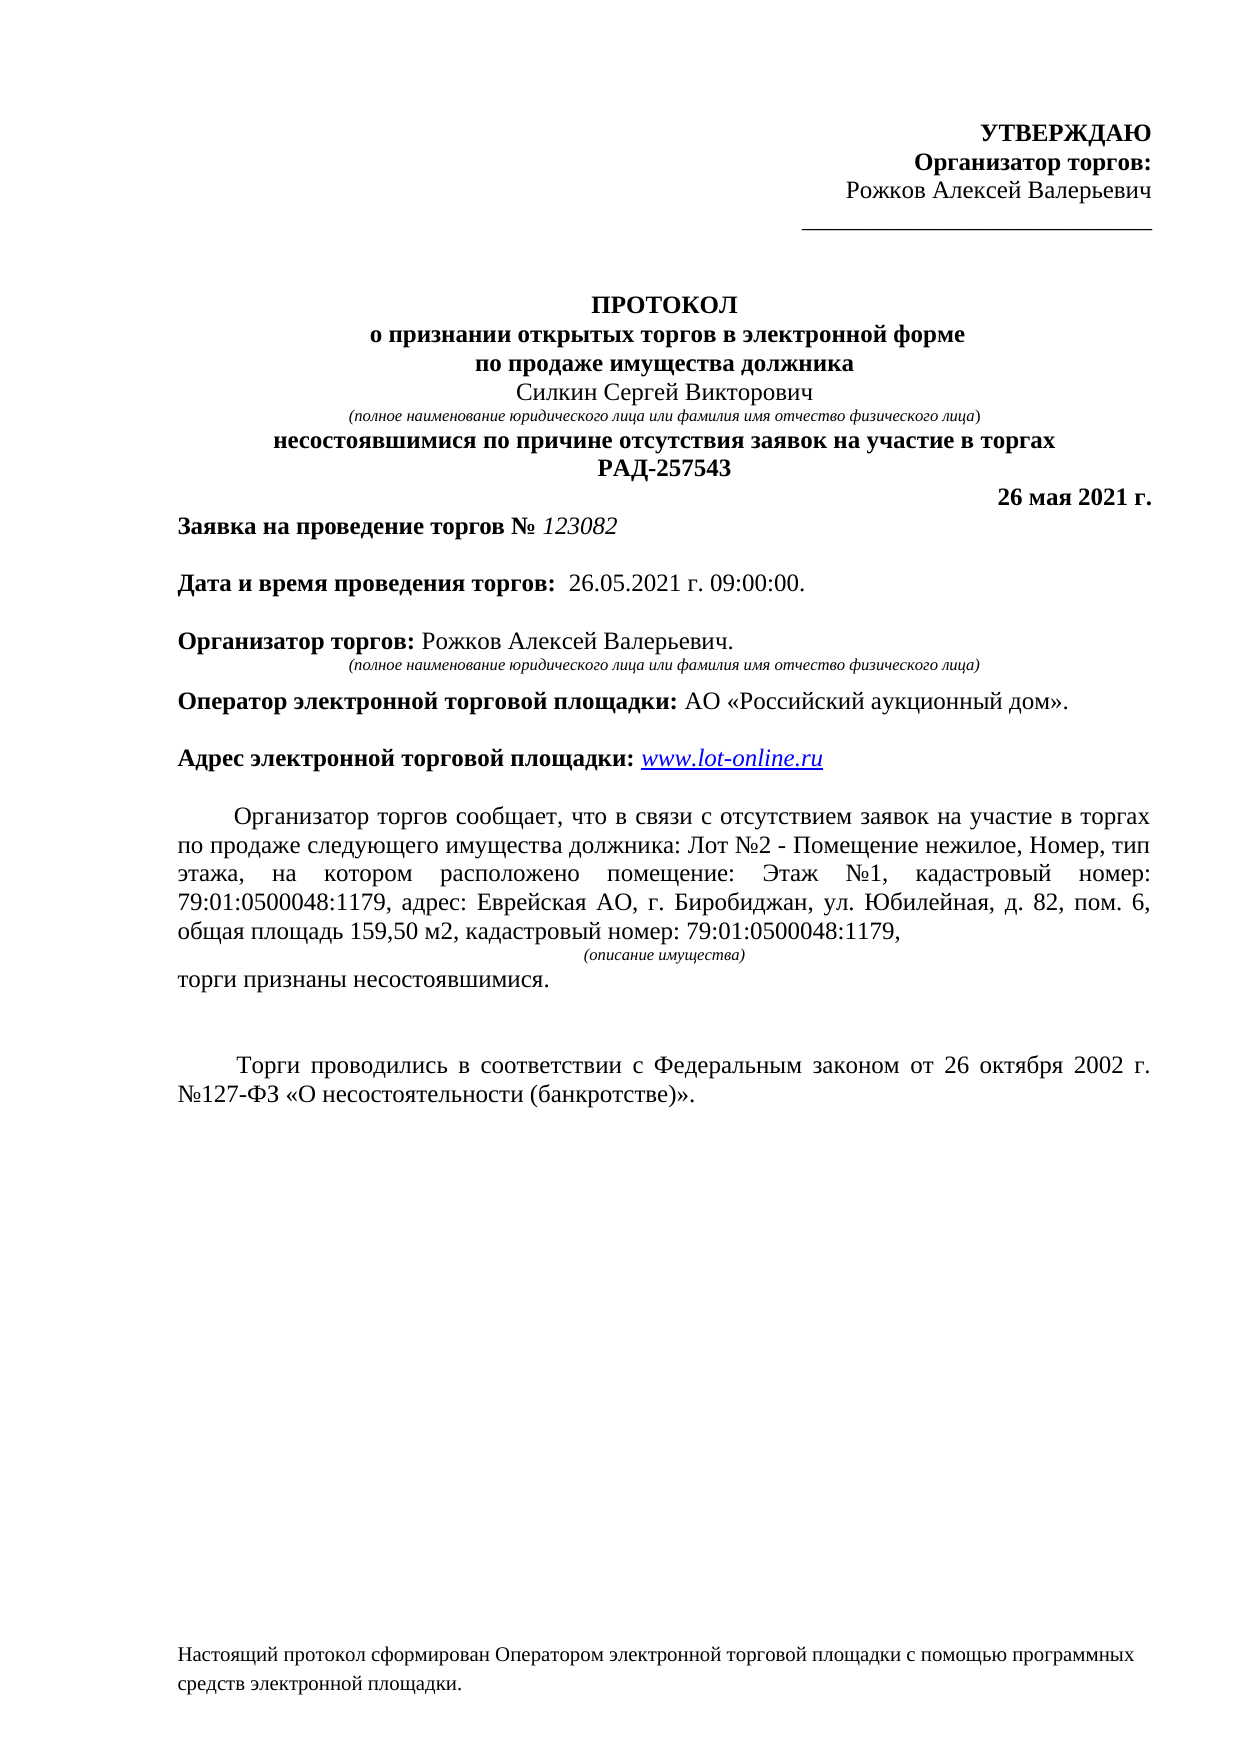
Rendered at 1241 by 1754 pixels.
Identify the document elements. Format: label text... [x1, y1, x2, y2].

text Адрес электронной торговой площадки: www.lot-online.ru [177, 743, 1152, 772]
text (описание имущества) [177, 945, 1152, 964]
text ____________________________ [177, 204, 1152, 233]
text УТВЕРЖДАЮ [915, 118, 1152, 147]
text 26 мая 2021 г. [177, 482, 1152, 511]
text (полное наименование юридического лица или фамилия имя отчество физического лица) [177, 406, 1152, 425]
text Организатор торгов сообщает, что в связи с отсутствием заявок на участие в торгах по продаже следующего имущества должника: Лот №2 - Помещение нежилое, Номер, тип этажа, на котором расположено помещение: Этаж №1, кадастровый номер: 79:01:0500048:1179, адрес: Еврейская АО, г. Биробиджан, ул. Юбилейная, д. 82, пом. 6, общая площадь 159,50 м2, кадастровый номер: 79:01:0500048:1179, [177, 801, 1152, 945]
text Оператор электронной торговой площадки: АО «Российский аукционный дом». [177, 686, 1152, 715]
text несостоявшимися по причине отсутствия заявок на участие в торгах [177, 425, 1152, 453]
text (полное наименование юридического лица или фамилия имя отчество физического лица) [177, 655, 1152, 674]
text Рожков Алексей Валерьевич [177, 176, 1152, 204]
text по продаже имущества должника [177, 348, 1152, 377]
text ПРОТОКОЛ [177, 291, 1152, 319]
text о признании открытых торгов в электронной форме [177, 319, 1152, 348]
text Дата и время проведения торгов: 26.05.2021 г. 09:00:00. [177, 568, 1152, 597]
text Заявка на проведение торгов № 123082 [177, 511, 1152, 540]
text Организатор торгов: [177, 147, 1152, 176]
text торги признаны несостоявшимися. [177, 964, 1152, 993]
text Торги проводились в соответствии с Федеральным законом от 26 октября . №127-ФЗ «О несостоятельности (банкротстве)». [177, 1050, 1152, 1108]
text Организатор торгов: Рожков Алексей Валерьевич. [177, 626, 1152, 655]
text РАД-257543 [177, 453, 1152, 482]
text Силкин Сергей Викторович [177, 377, 1152, 406]
